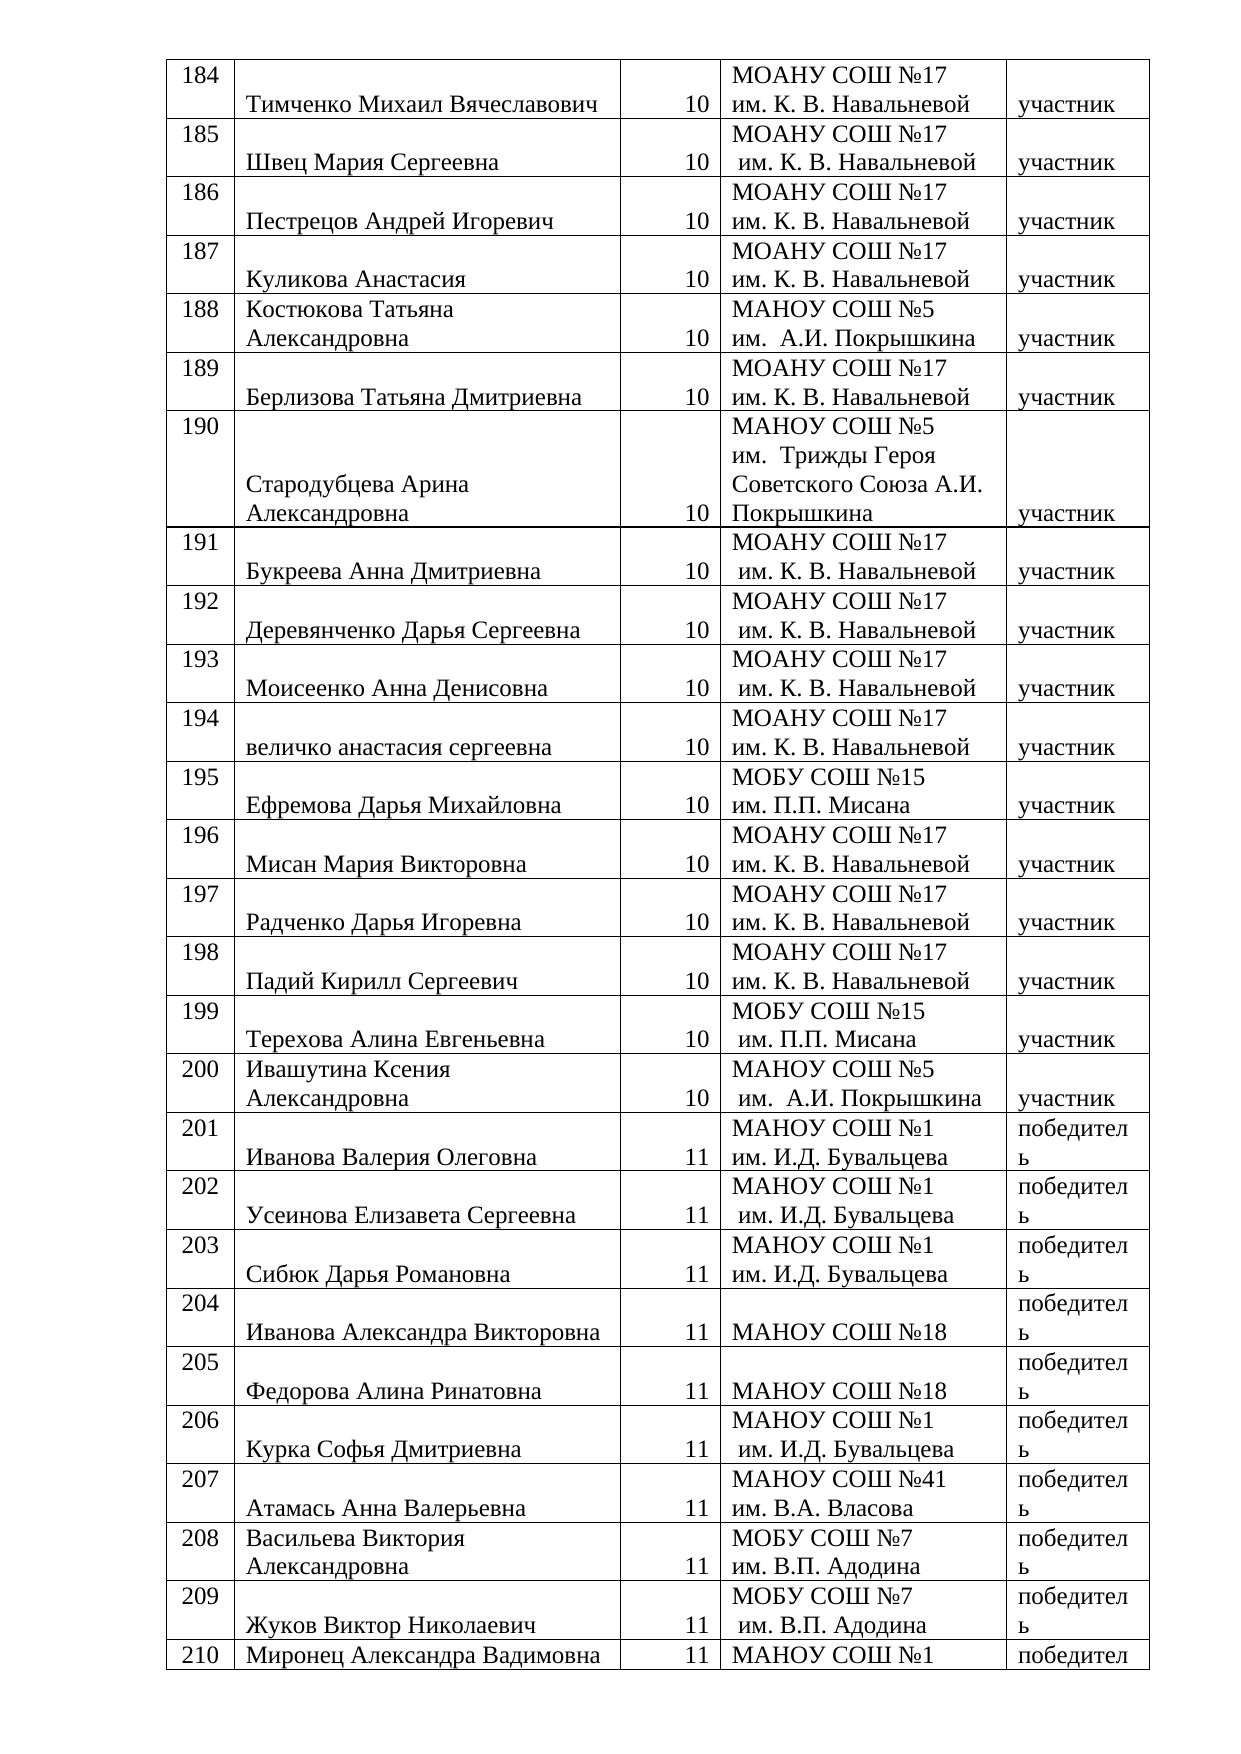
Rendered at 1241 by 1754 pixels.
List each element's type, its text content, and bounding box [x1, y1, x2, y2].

table_cell МОАНУ СОШ №17 им. К. В. Навальневой [721, 703, 1006, 761]
table_cell МОАНУ СОШ №17 им. К. В. Навальневой [721, 879, 1006, 936]
table_cell Швец Мария Сергеевна [235, 119, 620, 176]
table_cell 191 [167, 528, 234, 585]
table_cell 187 [167, 236, 234, 293]
table_cell победитель [1007, 1289, 1149, 1346]
table_cell участник [1007, 762, 1149, 819]
table_cell 11 [621, 1581, 720, 1639]
table_cell МОБУ СОШ №15 им. П.П. Мисана [721, 762, 1006, 819]
table_cell участник [1007, 528, 1149, 585]
table_cell Иванова Валерия Олеговна [235, 1113, 620, 1170]
table_cell МАНОУ СОШ №1 им. И.Д. Бувальцева [721, 1113, 1006, 1170]
table_cell победитель [1007, 1523, 1149, 1580]
table_cell МАНОУ СОШ №1 им. И.Д. Бувальцева [721, 1406, 1006, 1463]
table_cell 10 [621, 294, 720, 352]
table_cell участник [1007, 119, 1149, 176]
table_cell 10 [621, 411, 720, 526]
table_cell участник [1007, 353, 1149, 410]
table_cell 188 [167, 294, 234, 352]
table_cell Стародубцева Арина Александровна [235, 411, 620, 526]
table_cell участник [1007, 411, 1149, 526]
table_cell МОАНУ СОШ №17 им. К. В. Навальневой [721, 353, 1006, 410]
table_cell Падий Кирилл Сергеевич [235, 937, 620, 995]
table_cell 208 [167, 1523, 234, 1580]
table_cell Букреева Анна Дмитриевна [235, 528, 620, 585]
table_cell МОАНУ СОШ №17 им. К. В. Навальневой [721, 177, 1006, 235]
table_cell МАНОУ СОШ №1 им. И.Д. Бувальцева [721, 1230, 1006, 1287]
table_cell 189 [167, 353, 234, 410]
table_cell Жуков Виктор Николаевич [235, 1581, 620, 1639]
table_cell 10 [621, 996, 720, 1053]
table_cell МОАНУ СОШ №17 им. К. В. Навальневой [721, 528, 1006, 585]
table_cell Куликова Анастасия [235, 236, 620, 293]
table_cell 202 [167, 1171, 234, 1229]
table_cell участник [1007, 937, 1149, 995]
table_cell победитель [1007, 1581, 1149, 1639]
table_cell 203 [167, 1230, 234, 1287]
table_cell Федорова Алина Ринатовна [235, 1347, 620, 1404]
table_cell 190 [167, 411, 234, 526]
table_cell Терехова Алина Евгеньевна [235, 996, 620, 1053]
table_cell МОАНУ СОШ №17 им. К. В. Навальневой [721, 937, 1006, 995]
table_cell 192 [167, 586, 234, 643]
table_cell 11 [621, 1113, 720, 1170]
table_cell 10 [621, 528, 720, 585]
table_cell 11 [621, 1347, 720, 1404]
table_cell МОАНУ СОШ №17 им. К. В. Навальневой [721, 820, 1006, 878]
table_cell победитель [1007, 1171, 1149, 1229]
table_cell участник [1007, 177, 1149, 235]
table_cell Пестрецов Андрей Игоревич [235, 177, 620, 235]
table_cell 193 [167, 645, 234, 702]
table_cell 185 [167, 119, 234, 176]
table_cell Тимченко Михаил Вячеславович [235, 60, 620, 118]
table_cell 200 [167, 1054, 234, 1112]
table_cell 186 [167, 177, 234, 235]
table_cell 210 [167, 1640, 234, 1668]
table_cell победитель [1007, 1464, 1149, 1522]
table_cell участник [1007, 294, 1149, 352]
table_cell Сибюк Дарья Романовна [235, 1230, 620, 1287]
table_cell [721, 1640, 1006, 1668]
table_cell 194 [167, 703, 234, 761]
table_cell 10 [621, 645, 720, 702]
table_cell 11 [621, 1464, 720, 1522]
table_cell 204 [167, 1289, 234, 1346]
table_cell участник [1007, 703, 1149, 761]
table_cell 10 [621, 879, 720, 936]
table_cell 197 [167, 879, 234, 936]
table_cell 10 [621, 119, 720, 176]
table_cell участник [1007, 996, 1149, 1053]
table_cell МОБУ СОШ №15 им. П.П. Мисана [721, 996, 1006, 1053]
table_cell участник [1007, 236, 1149, 293]
table_cell 10 [621, 762, 720, 819]
table_cell Мисан Мария Викторовна [235, 820, 620, 878]
table_cell величко анастасия сергеевна [235, 703, 620, 761]
table_cell МОАНУ СОШ №17 им. К. В. Навальневой [721, 645, 1006, 702]
table_cell 201 [167, 1113, 234, 1170]
table_cell Атамась Анна Валерьевна [235, 1464, 620, 1522]
table_cell победитель [1007, 1640, 1149, 1668]
table_cell 11 [621, 1406, 720, 1463]
table_cell 207 [167, 1464, 234, 1522]
table_cell МОБУ СОШ №7 им. В.П. Адодина [721, 1523, 1006, 1580]
table_cell 10 [621, 177, 720, 235]
table_cell 10 [621, 703, 720, 761]
table_cell МОАНУ СОШ №17 им. К. В. Навальневой [721, 586, 1006, 643]
table_cell 195 [167, 762, 234, 819]
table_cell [721, 119, 1006, 176]
table_cell участник [1007, 879, 1149, 936]
table_cell участник [1007, 820, 1149, 878]
table_cell 199 [167, 996, 234, 1053]
table_cell 11 [621, 1289, 720, 1346]
table_cell 206 [167, 1406, 234, 1463]
table_cell Курка Софья Дмитриевна [235, 1406, 620, 1463]
table_cell 11 [621, 1171, 720, 1229]
table_cell 205 [167, 1347, 234, 1404]
table_cell Деревянченко Дарья Сергеевна [235, 586, 620, 643]
table_cell Ивашутина Ксения Александровна [235, 1054, 620, 1112]
table_cell МАНОУ СОШ №1 им. И.Д. Бувальцева [721, 1171, 1006, 1229]
table_cell 198 [167, 937, 234, 995]
table_cell победитель [1007, 1230, 1149, 1287]
table_cell 10 [621, 236, 720, 293]
table_cell 11 [621, 1230, 720, 1287]
table_cell Васильева Виктория Александровна [235, 1523, 620, 1580]
table_cell 196 [167, 820, 234, 878]
table_cell МАНОУ СОШ №41 им. В.А. Власова [721, 1464, 1006, 1522]
table_cell 10 [621, 937, 720, 995]
table_cell МОАНУ СОШ №17 им. К. В. Навальневой [721, 236, 1006, 293]
table_cell победитель [1007, 1406, 1149, 1463]
table_cell Ефремова Дарья Михайловна [235, 762, 620, 819]
table_cell участник [1007, 1054, 1149, 1112]
table_cell МАНОУ СОШ №5 им. А.И. Покрышкина [721, 294, 1006, 352]
table_cell Берлизова Татьяна Дмитриевна [235, 353, 620, 410]
table_cell участник [1007, 645, 1149, 702]
table_cell Костюкова Татьяна Александровна [235, 294, 620, 352]
table_cell 10 [621, 820, 720, 878]
table_cell МАНОУ СОШ №18 [721, 1347, 1006, 1404]
table_cell МОБУ СОШ №7 им. В.П. Адодина [721, 1581, 1006, 1639]
table_cell 10 [621, 586, 720, 643]
table_cell победитель [1007, 1347, 1149, 1404]
table_cell 10 [621, 60, 720, 118]
table_cell МАНОУ СОШ №18 [721, 1289, 1006, 1346]
table_cell 11 [621, 1523, 720, 1580]
table_cell Усеинова Елизавета Сергеевна [235, 1171, 620, 1229]
table_cell 11 [621, 1640, 720, 1668]
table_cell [721, 60, 1006, 118]
table_cell 10 [621, 353, 720, 410]
table_cell Радченко Дарья Игоревна [235, 879, 620, 936]
table_cell победитель [1007, 1113, 1149, 1170]
table_cell 184 [167, 60, 234, 118]
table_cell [235, 1640, 620, 1668]
table_cell МАНОУ СОШ №5 им. А.И. Покрышкина [721, 1054, 1006, 1112]
table_cell участник [1007, 60, 1149, 118]
table_cell 209 [167, 1581, 234, 1639]
table_cell МАНОУ СОШ №5 им. Трижды Героя Советского Союза А.И. Покрышкина [721, 411, 1006, 526]
table_cell 10 [621, 1054, 720, 1112]
table_cell Иванова Александра Викторовна [235, 1289, 620, 1346]
table_cell участник [1007, 586, 1149, 643]
table_cell Моисеенко Анна Денисовна [235, 645, 620, 702]
